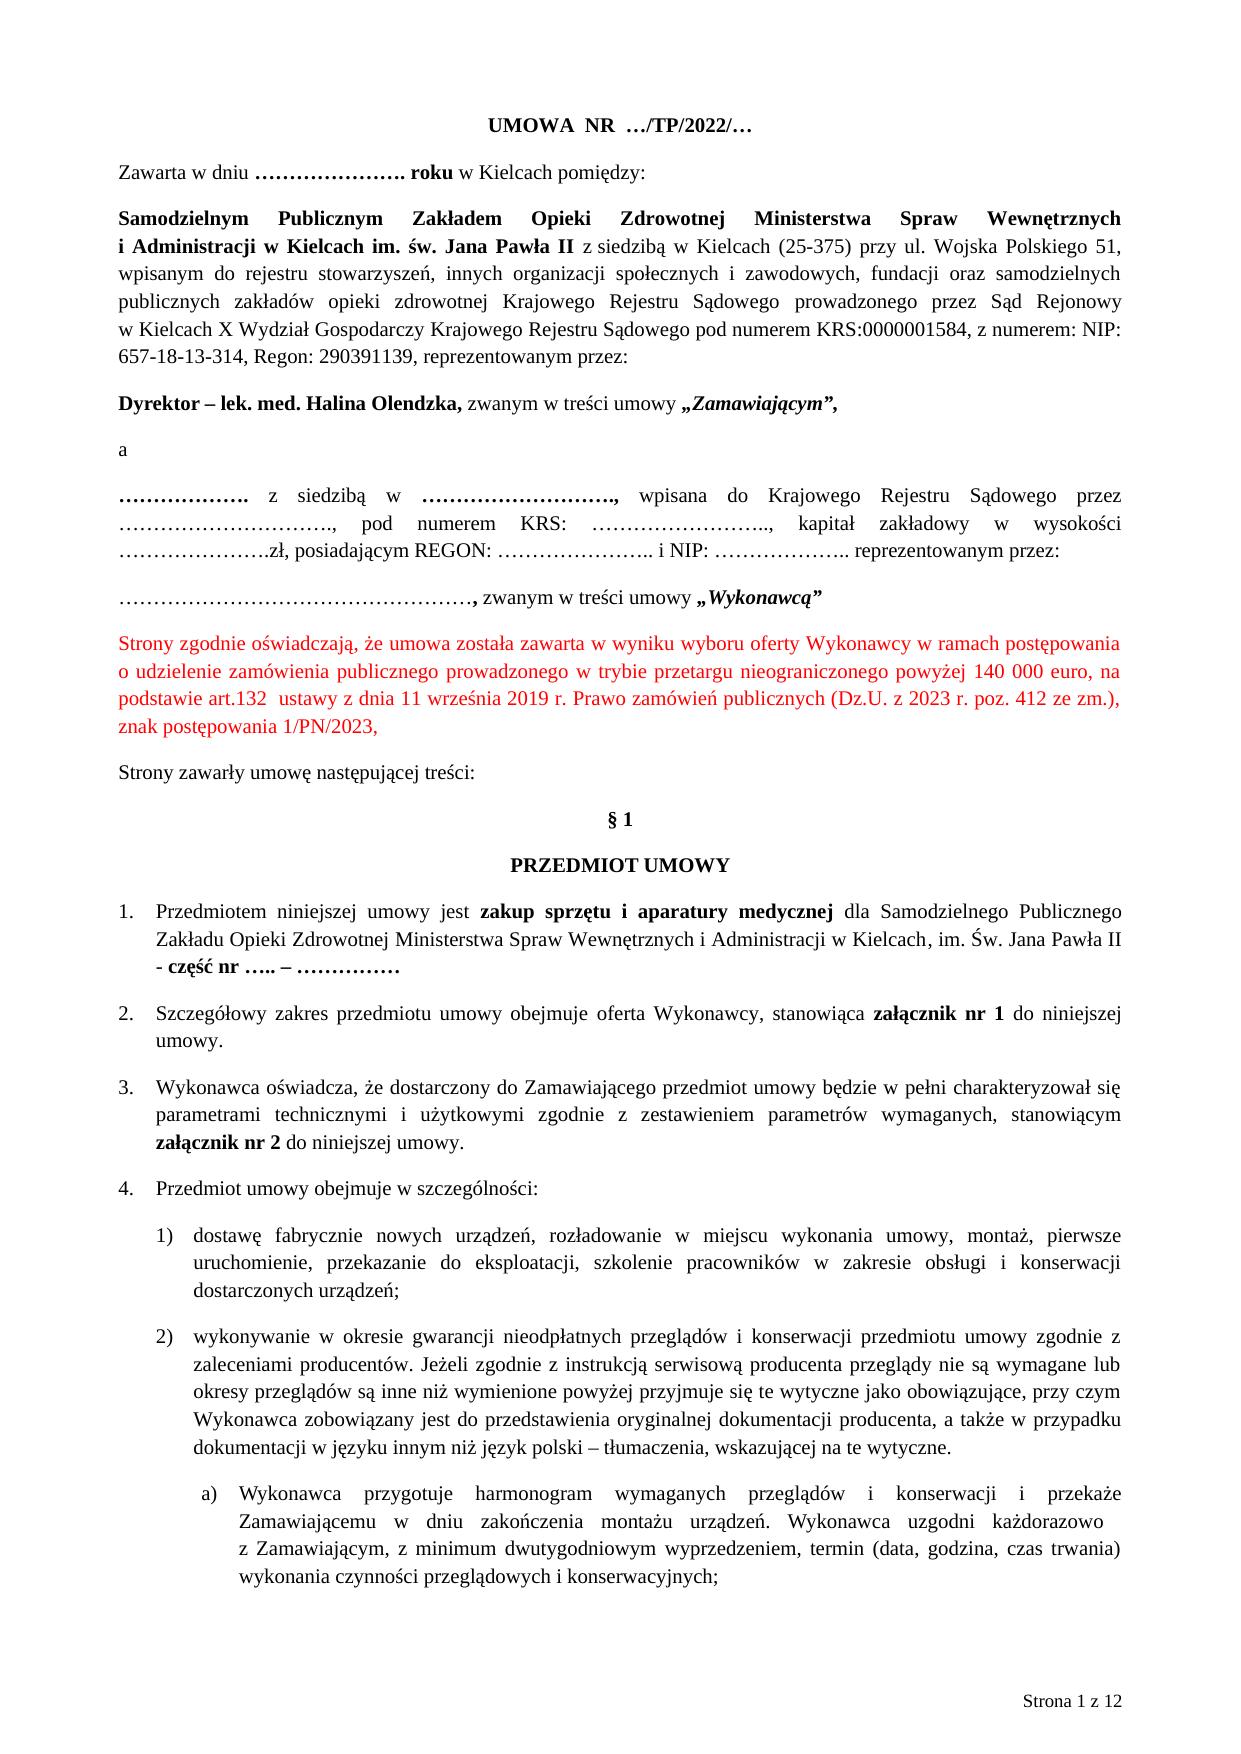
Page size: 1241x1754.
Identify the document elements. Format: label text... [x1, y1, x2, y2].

subtitle PRZEDMIOT UMOWY [118, 853, 1122, 877]
list wykonywanie w okresie gwarancji nieodpłatnych przeglądów i konserwacji przedmiotu umowy zgodnie z zaleceniami producentów. Jeżeli zgodnie z instrukcją serwisową producenta przeglądy nie są wymagane lub okresy przeglądów są inne niż wymienione powyżej przyjmuje się te wytyczne jako obowiązujące, przy czym Wykonawca zobowiązany jest do przedstawienia oryginalnej dokumentacji producenta, a także w przypadku dokumentacji w języku innym niż język polski – tłumaczenia, wskazującej na te wytyczne. [156, 1324, 1122, 1459]
text ……………………………………………, zwanym w treści umowy „Wykonawcą” [118, 585, 1122, 609]
text a [118, 437, 1122, 461]
text Zawarta w dniu …………………. roku w Kielcach pomiędzy: [118, 160, 1122, 184]
text Samodzielnym Publicznym Zakładem Opieki Zdrowotnej Ministerstwa Spraw Wewnętrznych i Administracji w Kielcach im. św. Jana Pawła II z siedzibą w Kielcach (25-375) przy ul. Wojska Polskiego 51, wpisanym do rejestru stowarzyszeń, innych organizacji społecznych i zawodowych, fundacji oraz samodzielnych publicznych zakładów opieki zdrowotnej Krajowego Rejestru Sądowego prowadzonego przez Sąd Rejonowy w Kielcach X Wydział Gospodarczy Krajowego Rejestru Sądowego pod numerem KRS:0000001584, z numerem: NIP: 657-18-13-314, Regon: 290391139, reprezentowanym przez: [118, 206, 1122, 368]
list Przedmiot umowy obejmuje w szczególności: [118, 1176, 1122, 1200]
subtitle § 1 [118, 807, 1122, 831]
list Wykonawca przygotuje harmonogram wymaganych przeglądów i konserwacji i przekaże Zamawiającemu w dniu zakończenia montażu urządzeń. Wykonawca uzgodni każdorazowo z Zamawiającym, z minimum dwutygodniowym wyprzedzeniem, termin (data, godzina, czas trwania) wykonania czynności przeglądowych i konserwacyjnych; [201, 1481, 1122, 1588]
list dostawę fabrycznie nowych urządzeń, rozładowanie w miejscu wykonania umowy, montaż, pierwsze uruchomienie, przekazanie do eksploatacji, szkolenie pracowników w zakresie obsługi i konserwacji dostarczonych urządzeń; [156, 1223, 1122, 1302]
list Przedmiotem niniejszej umowy jest zakup sprzętu i aparatury medycznej dla Samodzielnego Publicznego Zakładu Opieki Zdrowotnej Ministerstwa Spraw Wewnętrznych i Administracji w Kielcach, im. Św. Jana Pawła II - część nr ….. – …………… [118, 899, 1122, 978]
list Wykonawca oświadcza, że dostarczony do Zamawiającego przedmiot umowy będzie w pełni charakteryzował się parametrami technicznymi i użytkowymi zgodnie z zestawieniem parametrów wymaganych, stanowiącym załącznik nr 2 do niniejszej umowy. [118, 1075, 1122, 1154]
text Strony zgodnie oświadczają, że umowa została zawarta w wyniku wyboru oferty Wykonawcy w ramach postępowania o udzielenie zamówienia publicznego prowadzonego w trybie przetargu nieograniczonego powyżej 140 000 euro, na podstawie art.132 ustawy z dnia 11 września 2019 r. Prawo zamówień publicznych (Dz.U. z 2023 r. poz. 412 ze zm.), znak postępowania 1/PN/2023, [118, 631, 1122, 738]
list Szczegółowy zakres przedmiotu umowy obejmuje oferta Wykonawcy, stanowiąca załącznik nr 1 do niniejszej umowy. [118, 1001, 1122, 1052]
text ………………. z siedzibą w ………………………., wpisana do Krajowego Rejestru Sądowego przez …………………………., pod numerem KRS: …………………….., kapitał zakładowy w wysokości ………………….zł, posiadającym REGON: ………………….. i NIP: ……………….. reprezentowanym przez: [118, 483, 1122, 562]
text Dyrektor – lek. med. Halina Olendzka, zwanym w treści umowy „Zamawiającym”, [118, 390, 1122, 414]
text Strony zawarły umowę następującej treści: [118, 760, 1122, 784]
subtitle UMOWA NR …/TP/2022/… [118, 113, 1122, 137]
